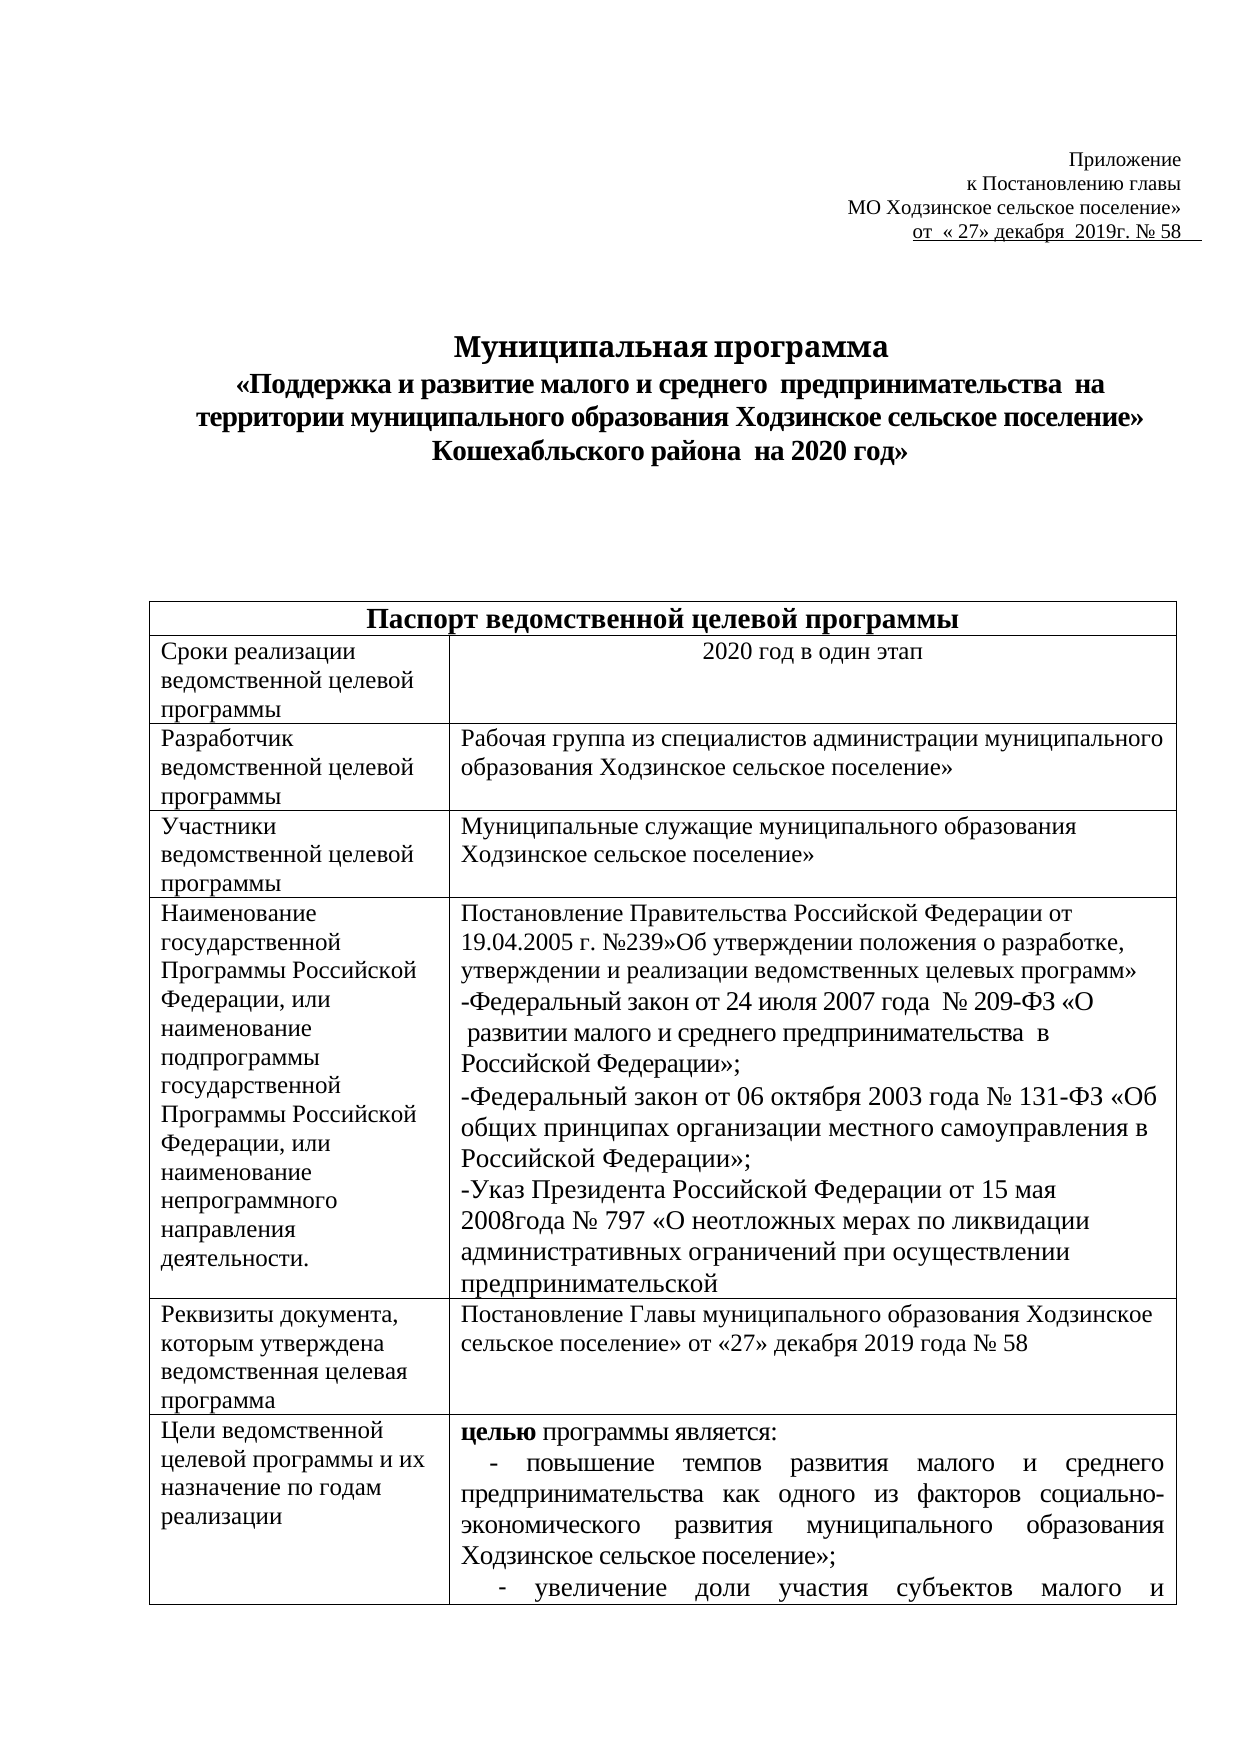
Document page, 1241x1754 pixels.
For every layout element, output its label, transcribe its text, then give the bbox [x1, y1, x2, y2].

text Приложение [161, 147, 1181, 171]
table_cell Постановление Главы муниципального образования Ходзинское сельское поселение» от «27» декабря 2019 года № 58 [450, 1299, 1176, 1414]
subtitle Муниципальная программа [162, 332, 1181, 365]
table_cell Реквизиты документа, которым утверждена ведомственная целевая программа [150, 1299, 449, 1414]
text от « 27» декабря 2019г. № 58 [161, 219, 1181, 243]
text к Постановлению главы [161, 171, 1181, 195]
table_cell Рабочая группа из специалистов администрации муниципального образования Ходзинское сельское поселение» [450, 724, 1176, 810]
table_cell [450, 1415, 1176, 1604]
table_cell Муниципальные служащие муниципального образования Ходзинское сельское поселение» [450, 811, 1176, 897]
table_cell Сроки реализации ведомственной целевой программы [150, 636, 449, 722]
table_cell Постановление Правительства Российской Федерации от 19.04.2005 г. №239»Об утверждении положения о разработке, утверждении и реализации ведомственных целевых программ» -Федеральный закон от 24 июля 2007 года № 209-ФЗ «О развитии малого и среднего предпринимательства в Российской Федерации»; -Федеральный закон от 06 октября 2003 года № 131-ФЗ «Об общих принципах организации местного самоуправления в Российской Федерации»; -Указ Президента Российской Федерации от 15 мая 2008года № 797 «О неотложных мерах по ликвидации административных ограничений при осуществлении предпринимательской [450, 898, 1176, 1298]
table_cell Участники ведомственной целевой программы [150, 811, 449, 897]
text «Поддержка и развитие малого и среднего предпринимательства на территории муниципального образования Ходзинское сельское поселение» Кошехабльского района на 2020 год» [161, 366, 1180, 466]
table_cell Разработчик ведомственной целевой программы [150, 724, 449, 810]
table_cell Наименование государственной Программы Российской Федерации, или наименование подпрограммы государственной Программы Российской Федерации, или наименование непрограммного направления деятельности. [150, 898, 449, 1298]
table_cell 2020 год в один этап [450, 636, 1176, 722]
table_header Паспорт ведомственной целевой программы [150, 602, 1176, 635]
text МО Ходзинское сельское поселение» [161, 195, 1181, 219]
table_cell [150, 1415, 449, 1604]
